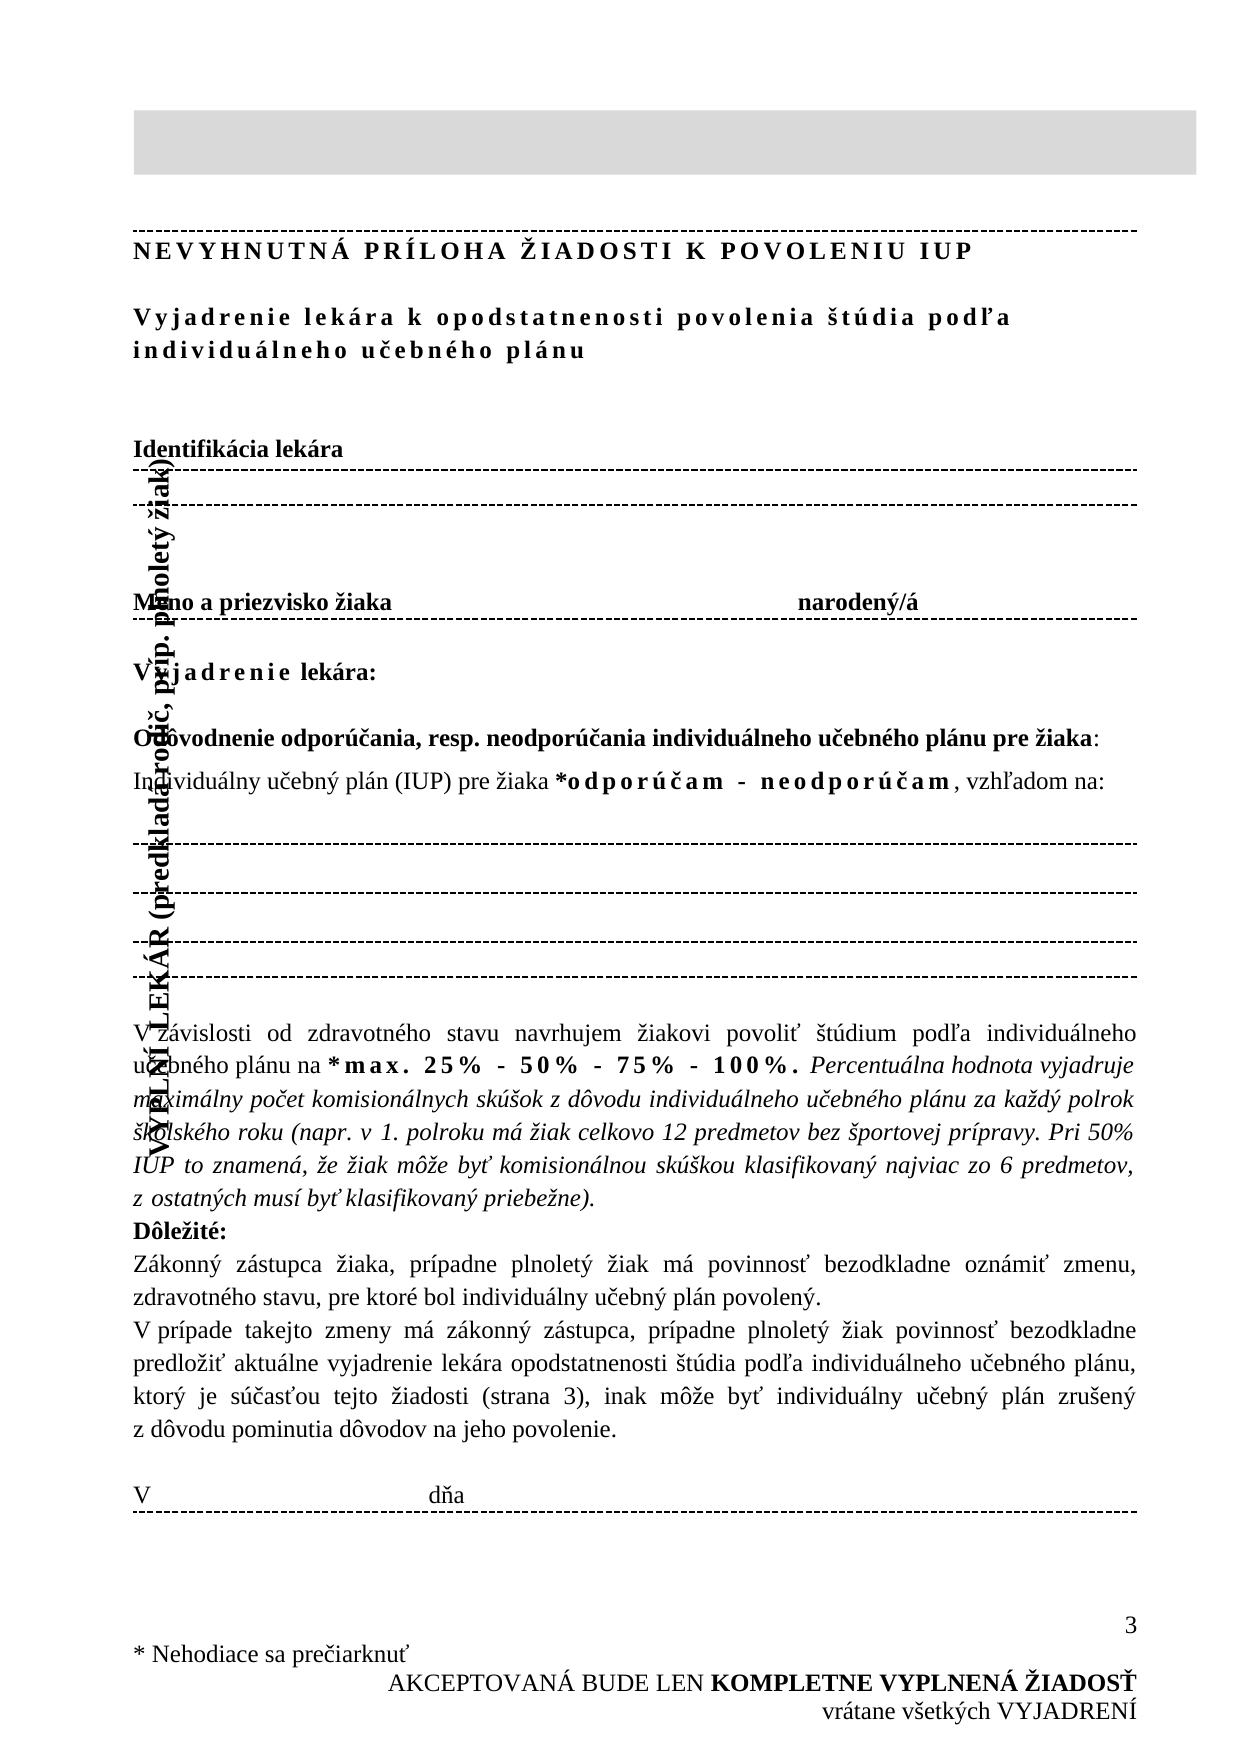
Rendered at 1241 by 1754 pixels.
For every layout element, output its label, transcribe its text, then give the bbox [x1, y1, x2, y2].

text V závislosti od zdravotného stavu navrhujem žiakovi povoliť štúdium podľa individuálneho učebného plánu na *max. 25% - 50% - 75% - 100%. Percentuálna hodnota vyjadruje maximálny počet komisionálnych skúšok z dôvodu individuálneho učebného plánu za každý polrok školského roku (napr. v 1. polroku má žiak celkovo 12 predmetov bez športovej prípravy. Pri 50% IUP to znamená, že žiak môže byť komisionálnou skúškou klasifikovaný najviac zo 6 predmetov, z ostatných musí byť klasifikovaný priebežne). [133, 1018, 1137, 1211]
text Dôležité: [133, 1216, 1137, 1244]
text Odôvodnenie odporúčania, resp. neodporúčania individuálneho učebného plánu pre žiaka: [133, 723, 1137, 752]
text Meno a priezvisko žiaka narodený/á [133, 587, 1137, 620]
text Identifikácia lekára [133, 434, 1137, 465]
text Zákonný zástupca žiaka, prípadne plnoletý žiak má povinnosť bezodkladne oznámiť zmenu, zdravotného stavu, pre ktoré bol individuálny učebný plán povolený. [133, 1249, 1137, 1311]
text Vyjadrenie lekára: [133, 657, 1137, 686]
text Vyjadrenie lekára k opodstatnenosti povolenia štúdia podľa individuálneho učebného plánu [133, 302, 1137, 364]
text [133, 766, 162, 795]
text V dňa [133, 1480, 1137, 1513]
text NEVYHNUTNÁ PRÍLOHA ŽIADOSTI K POVOLENIU IUP [133, 236, 1137, 265]
text Individuálny učebný plán (IUP) pre žiaka *odporúčam - neodporúčam, vzhľadom na: [164, 766, 1137, 795]
text V prípade takejto zmeny má zákonný zástupca, prípadne plnoletý žiak povinnosť bezodkladne predložiť aktuálne vyjadrenie lekára opodstatnenosti štúdia podľa individuálneho učebného plánu, ktorý je súčasťou tejto žiadosti (strana 3), inak môže byť individuálny učebný plán zrušený z dôvodu pominutia dôvodov na jeho povolenie. [133, 1315, 1137, 1443]
